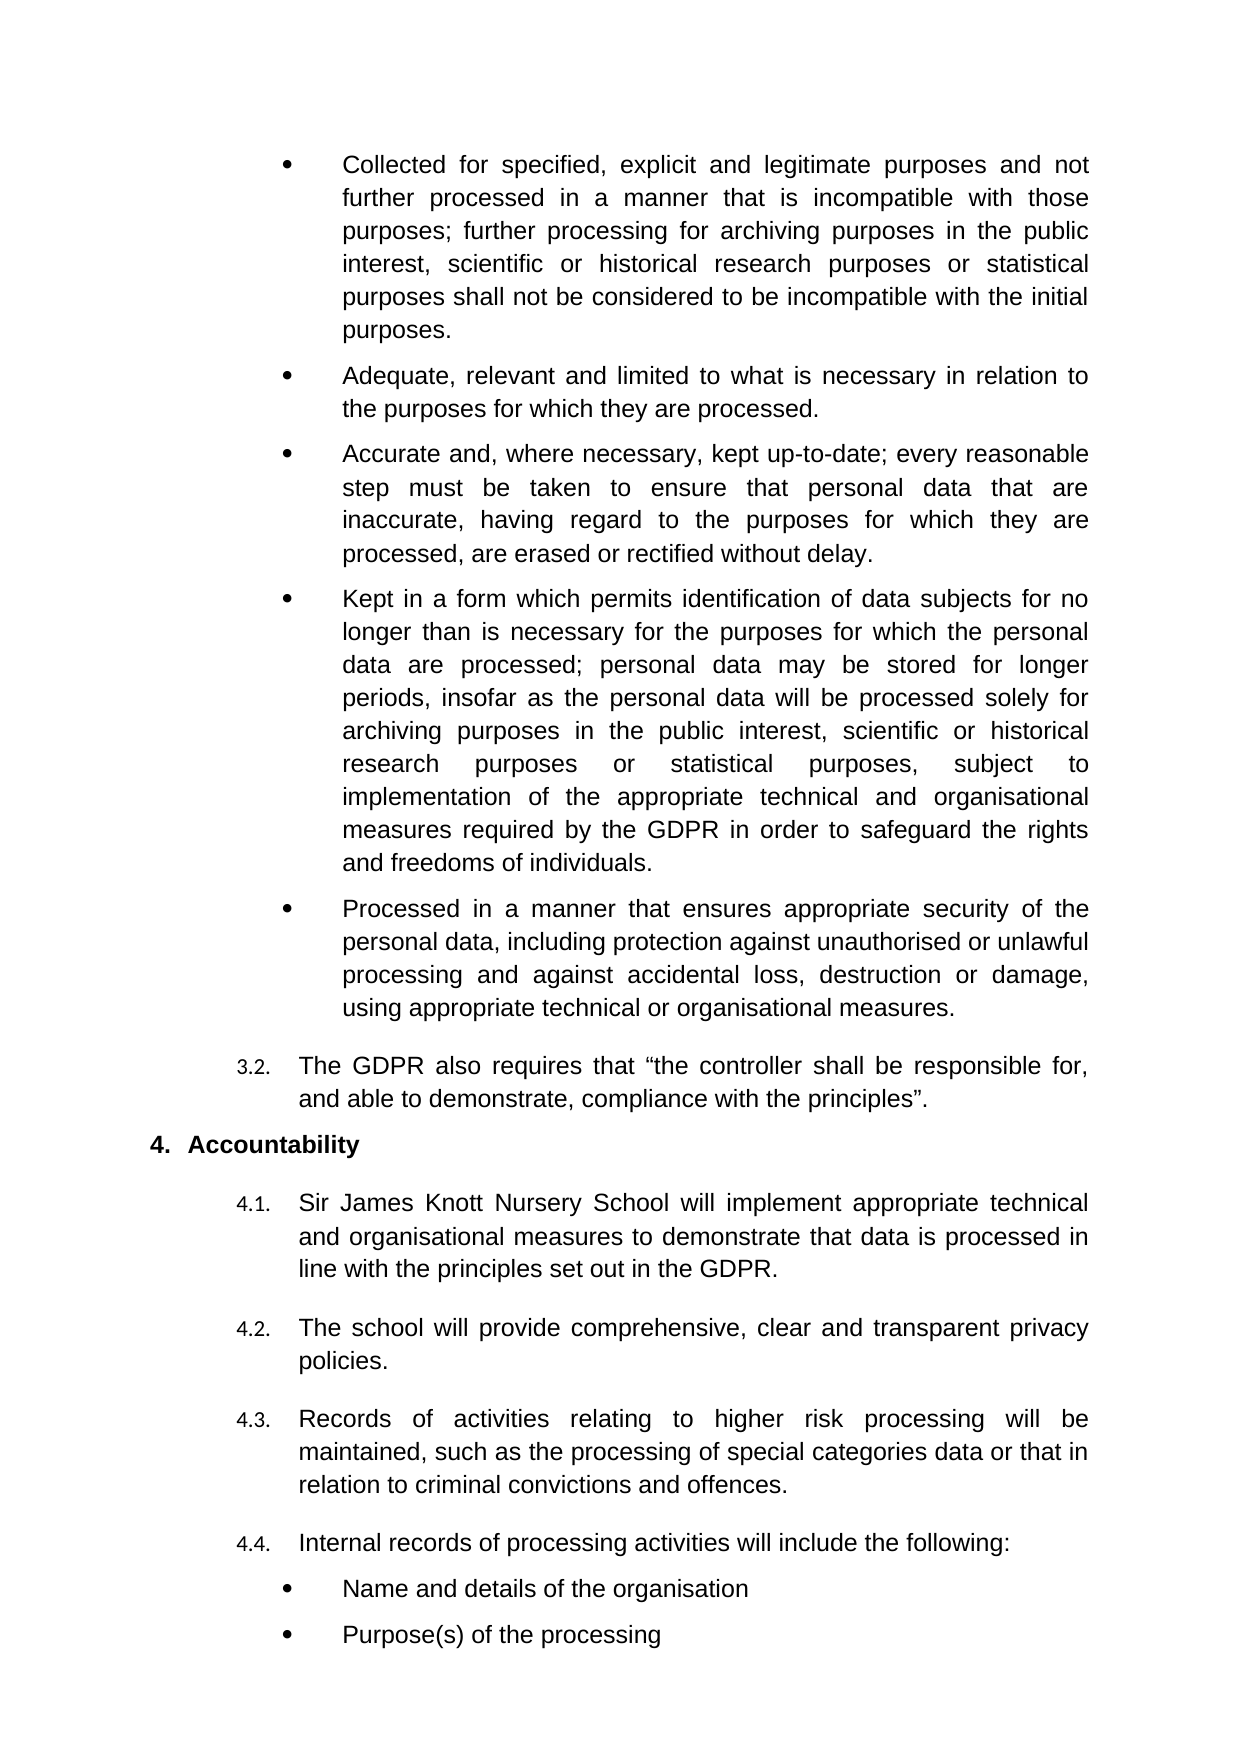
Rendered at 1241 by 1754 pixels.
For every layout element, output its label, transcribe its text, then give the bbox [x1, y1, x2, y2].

text Sir James Knott Nursery School will implement appropriate technical and organisational measures to demonstrate that data is processed in line with the principles set out in the GDPR. [253, 1188, 1090, 1283]
text Collected for specified, explicit and legitimate purposes and not further processed in a manner that is incompatible with those purposes; further processing for archiving purposes in the public interest, scientific or historical research purposes or statistical purposes shall not be considered to be incompatible with the initial purposes. [283, 150, 1090, 344]
text Kept in a form which permits identification of data subjects for no longer than is necessary for the purposes for which the personal data are processed; personal data may be stored for longer periods, insofar as the personal data will be processed solely for archiving purposes in the public interest, scientific or historical research purposes or statistical purposes, subject to implementation of the appropriate technical and organisational measures required by the GDPR in order to safeguard the rights and freedoms of individuals. [283, 584, 1090, 877]
text Accurate and, where necessary, kept up-to-date; every reasonable step must be taken to ensure that personal data that are inaccurate, having regard to the purposes for which they are processed, are erased or rectified without delay. [283, 439, 1090, 567]
text Adequate, relevant and limited to what is necessary in relation to the purposes for which they are processed. [283, 361, 1090, 423]
text Processed in a manner that ensures appropriate security of the personal data, including protection against unauthorised or unlawful processing and against accidental loss, destruction or damage, using appropriate technical or organisational measures. [283, 894, 1090, 1022]
text Records of activities relating to higher risk processing will be maintained, such as the processing of special categories data or that in relation to criminal convictions and offences. [253, 1404, 1090, 1499]
text Name and details of the organisation [283, 1574, 1090, 1603]
text Purpose(s) of the processing [283, 1620, 1090, 1649]
text The school will provide comprehensive, clear and transparent privacy policies. [253, 1312, 1090, 1375]
text The GDPR also requires that “the controller shall be responsible for, and able to demonstrate, compliance with the principles”. [253, 1051, 1090, 1113]
text Internal records of processing activities will include the following: [253, 1528, 1090, 1558]
subtitle Accountability [150, 1130, 1090, 1159]
